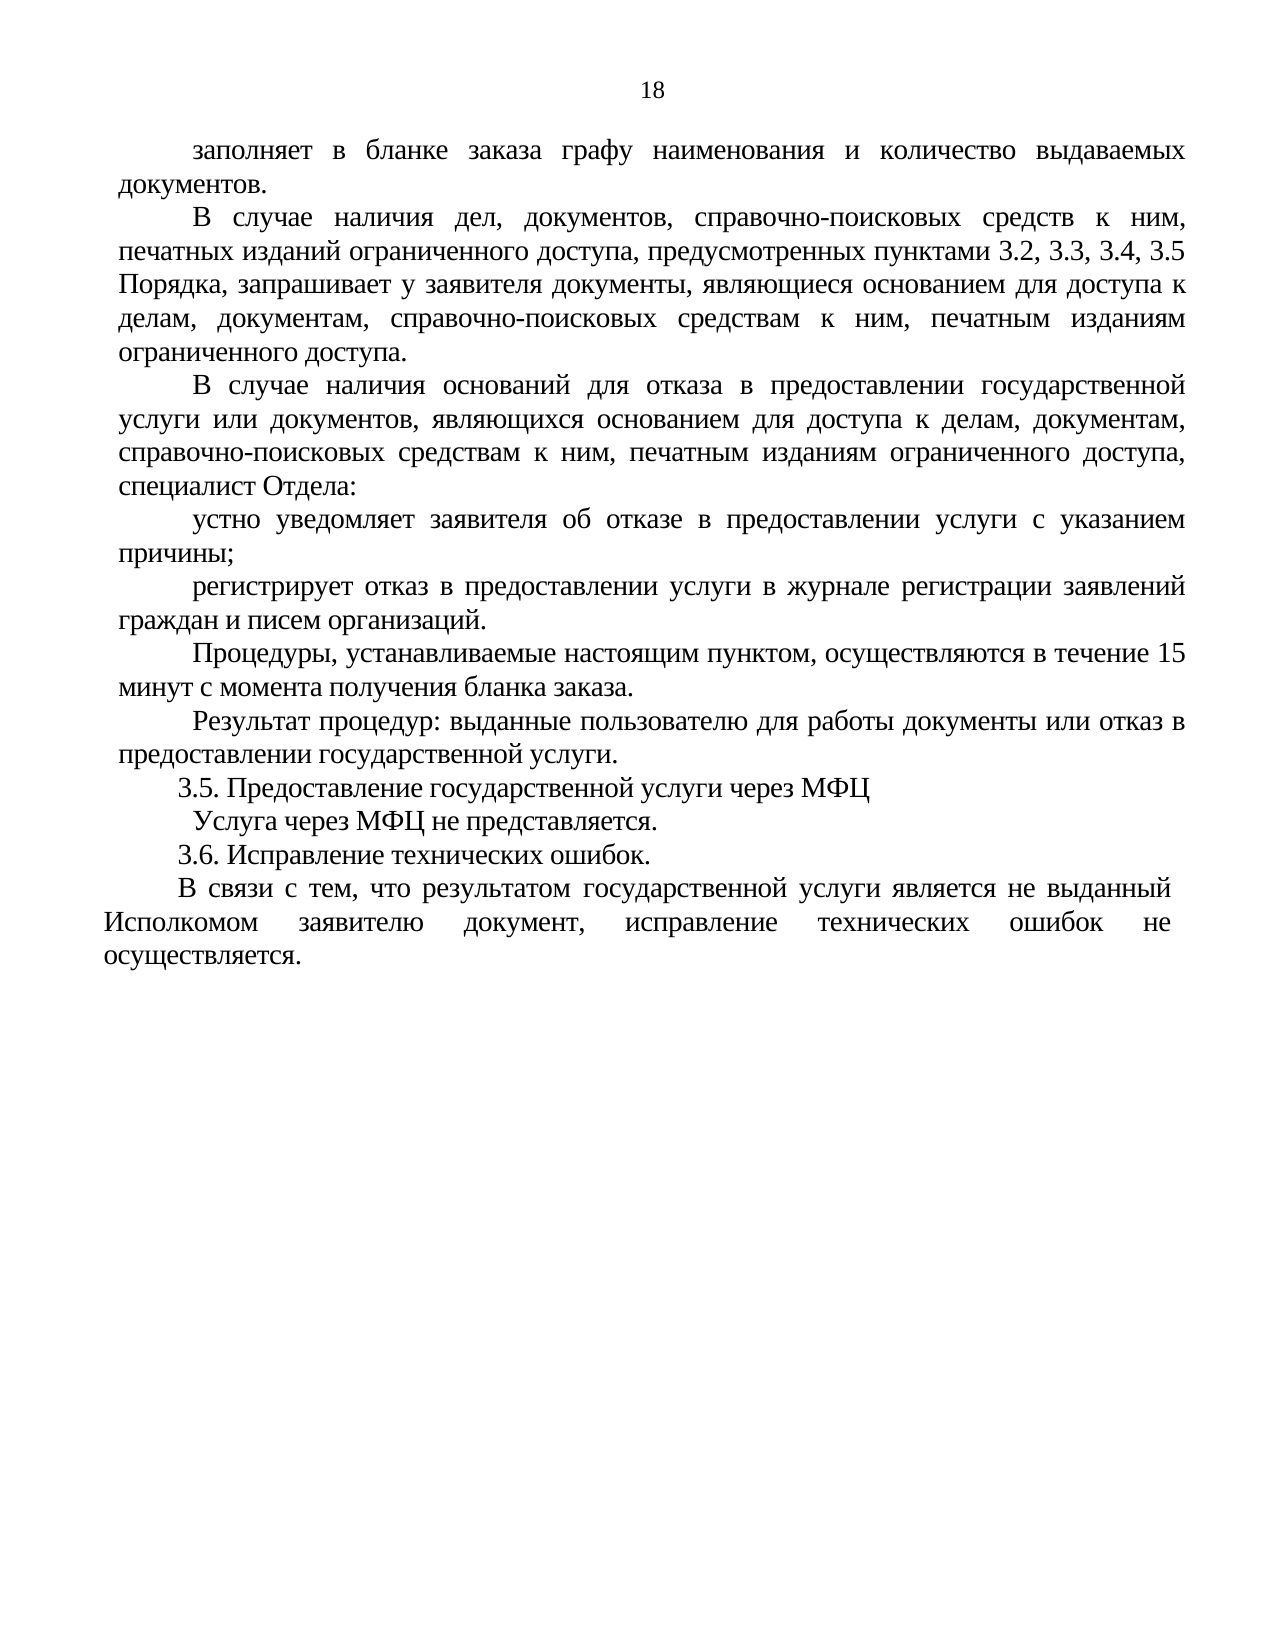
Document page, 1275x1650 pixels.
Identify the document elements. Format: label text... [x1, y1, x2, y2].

text 3.5. Предоставление государственной услуги через МФЦ [118, 770, 1157, 803]
text регистрирует отказ в предоставлении услуги в журнале регистрации заявлений граждан и писем организаций. [118, 568, 1186, 636]
text В связи с тем, что результатом государственной услуги является не выданный Исполкомом заявителю документ, исправление технических ошибок не осуществляется. [103, 870, 1172, 971]
text В случае наличия оснований для отказа в предоставлении государственной услуги или документов, являющихся основанием для доступа к делам, документам, справочно-поисковых средствам к ним, печатным изданиям ограниченного доступа, специалист Отдела: [118, 367, 1186, 501]
text Услуга через МФЦ не представляется. [118, 803, 1157, 837]
text устно уведомляет заявителя об отказе в предоставлении услуги с указанием причины; [118, 501, 1186, 568]
text заполняет в бланке заказа графу наименования и количество выдаваемых документов. [118, 132, 1186, 199]
text Процедуры, устанавливаемые настоящим пунктом, осуществляются в течение 15 минут с момента получения бланка заказа. [118, 636, 1186, 703]
text 3.6. Исправление технических ошибок. [103, 837, 1172, 870]
text В случае наличия дел, документов, справочно-поисковых средств к ним, печатных изданий ограниченного доступа, предусмотренных пунктами 3.2, 3.3, 3.4, 3.5 Порядка, запрашивает у заявителя документы, являющиеся основанием для доступа к делам, документам, справочно-поисковых средствам к ним, печатным изданиям ограниченного доступа. [118, 199, 1186, 367]
text Результат процедур: выданные пользователю для работы документы или отказ в предоставлении государственной услуги. [118, 703, 1186, 770]
